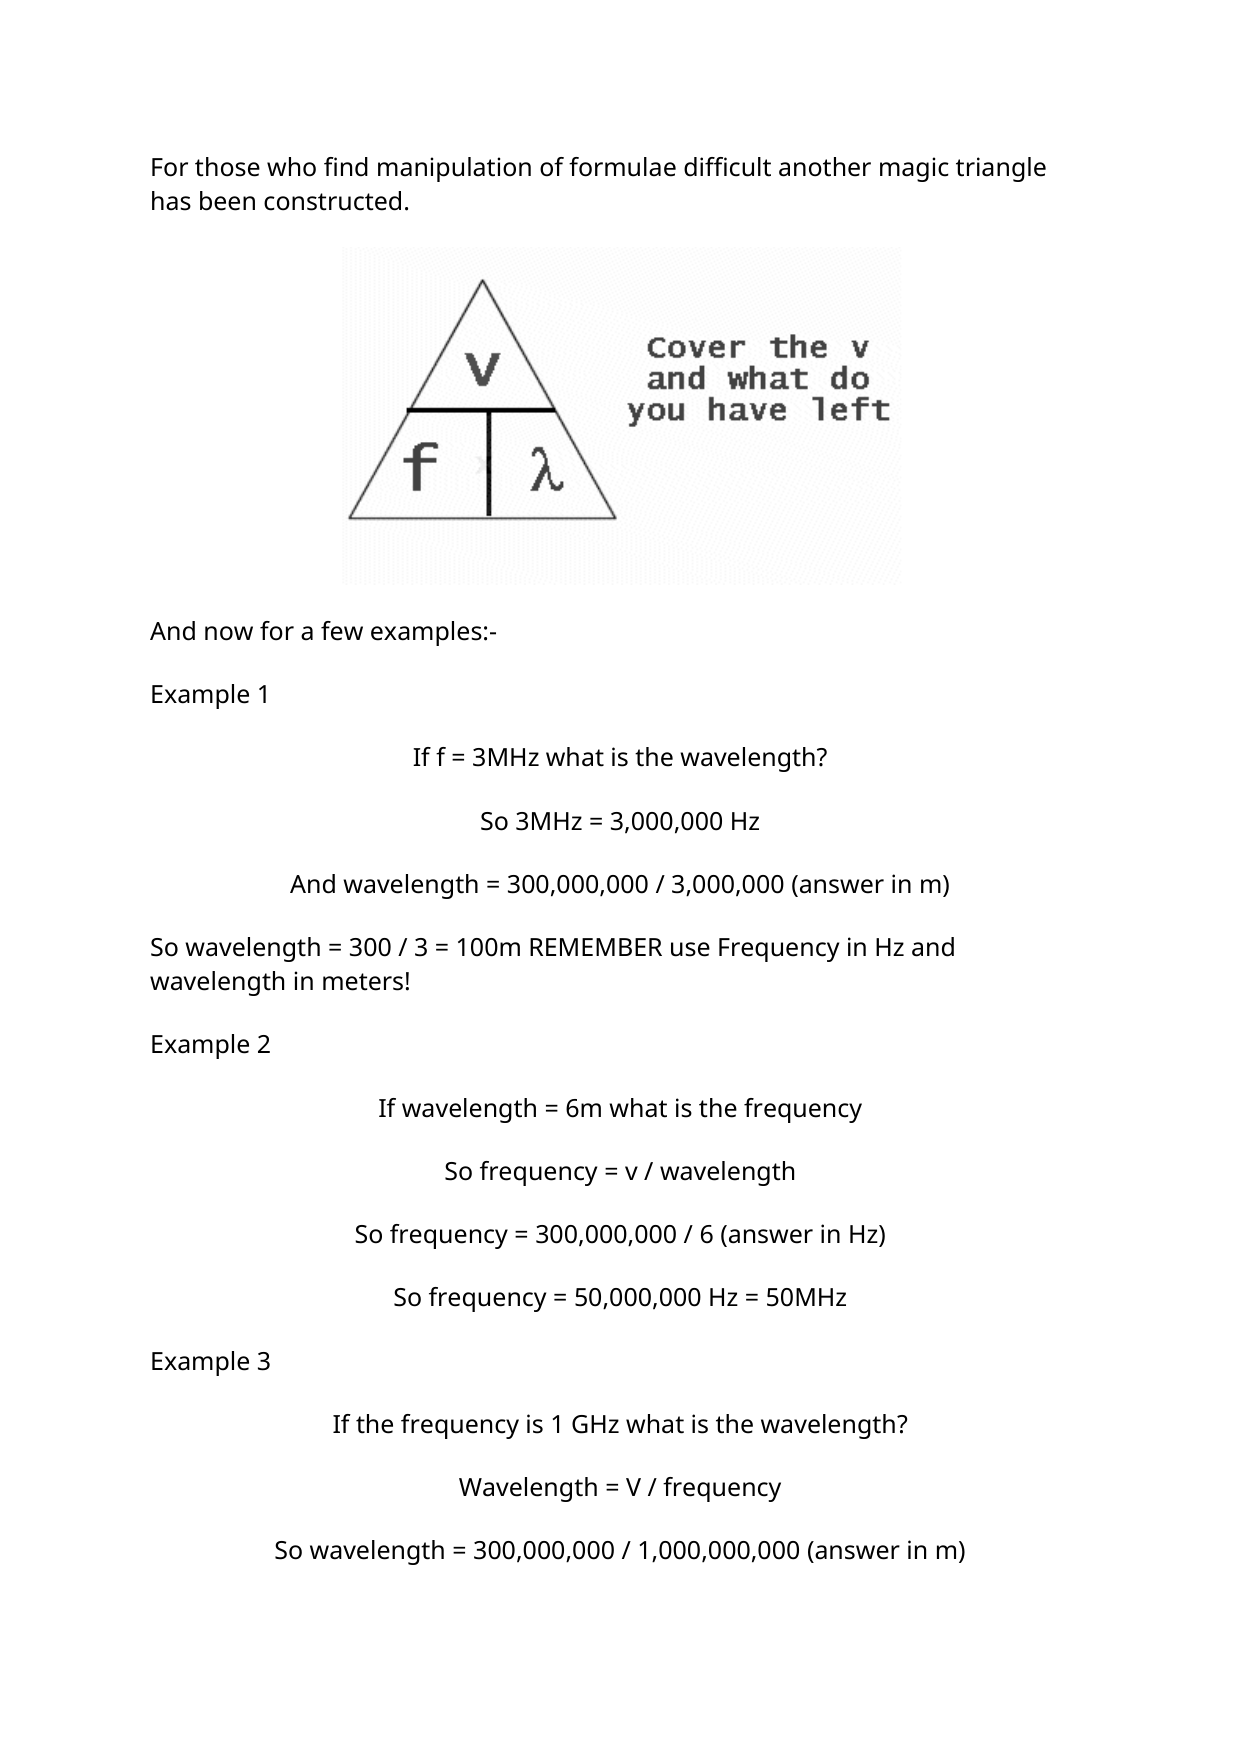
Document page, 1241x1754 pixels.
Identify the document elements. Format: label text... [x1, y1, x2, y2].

text Wavelength = V / frequency [150, 1470, 1090, 1504]
text So wavelength = 300 / 3 = 100m REMEMBER use Frequency in Hz and wavelength in meters! [150, 930, 1090, 998]
text If the frequency is 1 GHz what is the wavelength? [150, 1406, 1090, 1441]
text Example 2 [150, 1027, 1090, 1061]
text And now for a few examples:- [150, 614, 1090, 648]
text So wavelength = 300,000,000 / 1,000,000,000 (answer in m) [150, 1533, 1090, 1567]
text So frequency = 50,000,000 Hz = 50MHz [150, 1280, 1090, 1314]
text So 3MHz = 3,000,000 Hz [150, 803, 1090, 837]
text If wavelength = 6m what is the frequency [150, 1090, 1090, 1124]
text For those who find manipulation of formulae difficult another magic triangle has been constructed. [150, 150, 1090, 218]
text If f = 3MHz what is the wavelength? [150, 740, 1090, 774]
text And wavelength = 300,000,000 / 3,000,000 (answer in m) [150, 867, 1090, 901]
text Example 3 [150, 1343, 1090, 1377]
picture [338, 247, 902, 585]
text Example 1 [150, 677, 1090, 711]
text So frequency = v / wavelength [150, 1153, 1090, 1188]
text So frequency = 300,000,000 / 6 (answer in Hz) [150, 1217, 1090, 1251]
